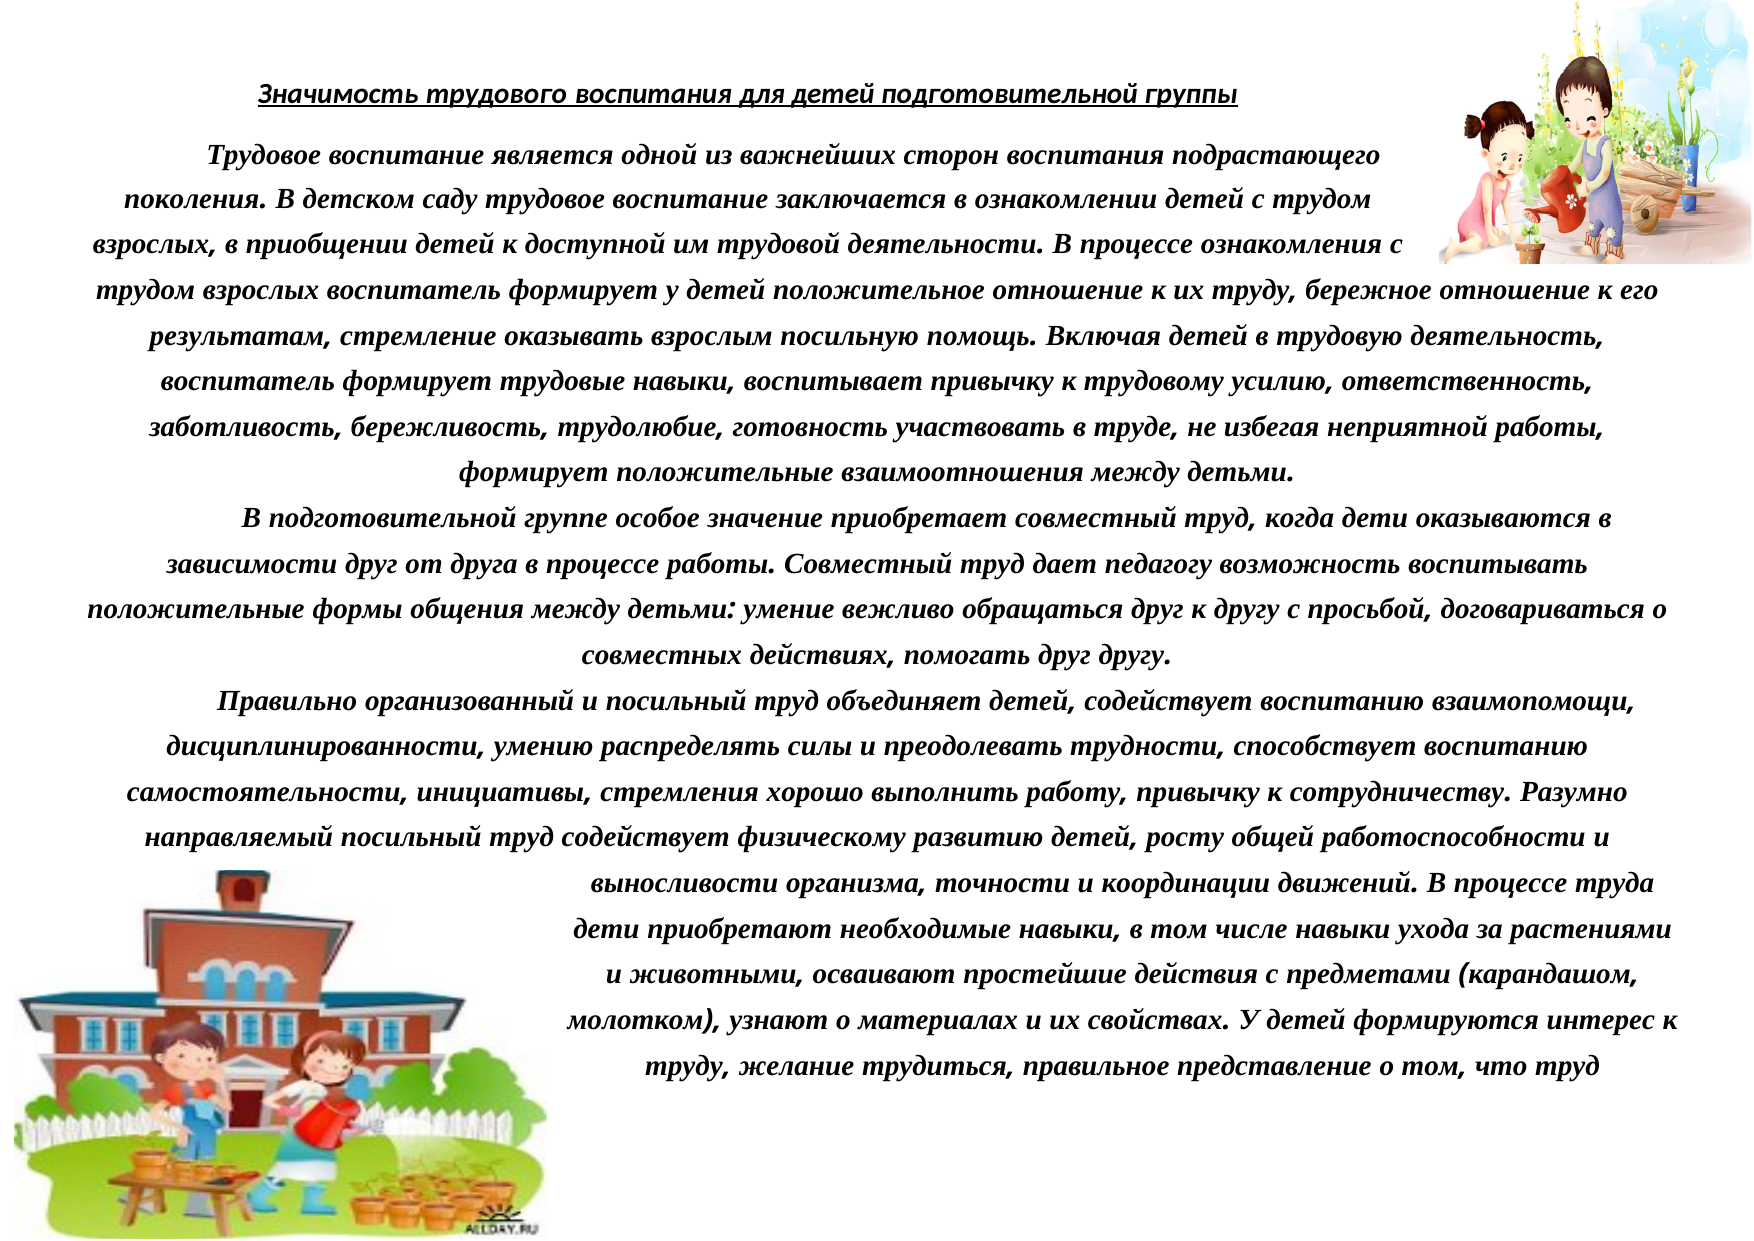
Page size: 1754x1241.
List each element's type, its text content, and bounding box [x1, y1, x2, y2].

picture [13, 870, 547, 1239]
text Значимость трудового воспитания для детей подготовительной группы [75, 75, 1439, 111]
picture [1439, 0, 1752, 263]
text Трудовое воспитание является одной из важнейших сторон воспитания подрастающего поколения. В детском саду трудовое воспитание заключается в ознакомлении детей с трудом взрослых, в приобщении детей к доступной им трудовой деятельности. В процессе ознакомления с трудом взрослых воспитатель формирует у детей положительное отношение к их труду, бережное отношение к его результатам, стремление оказывать взрослым посильную помощь. Включая детей в трудовую деятельность, воспитатель формирует трудовые навыки, воспитывает привычку к трудовому усилию, ответственность, заботливость, бережливость, трудолюбие, готовность участвовать в труде, не избегая неприятной работы, формирует положительные взаимоотношения между детьми. [75, 137, 1679, 490]
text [75, 496, 1679, 1083]
